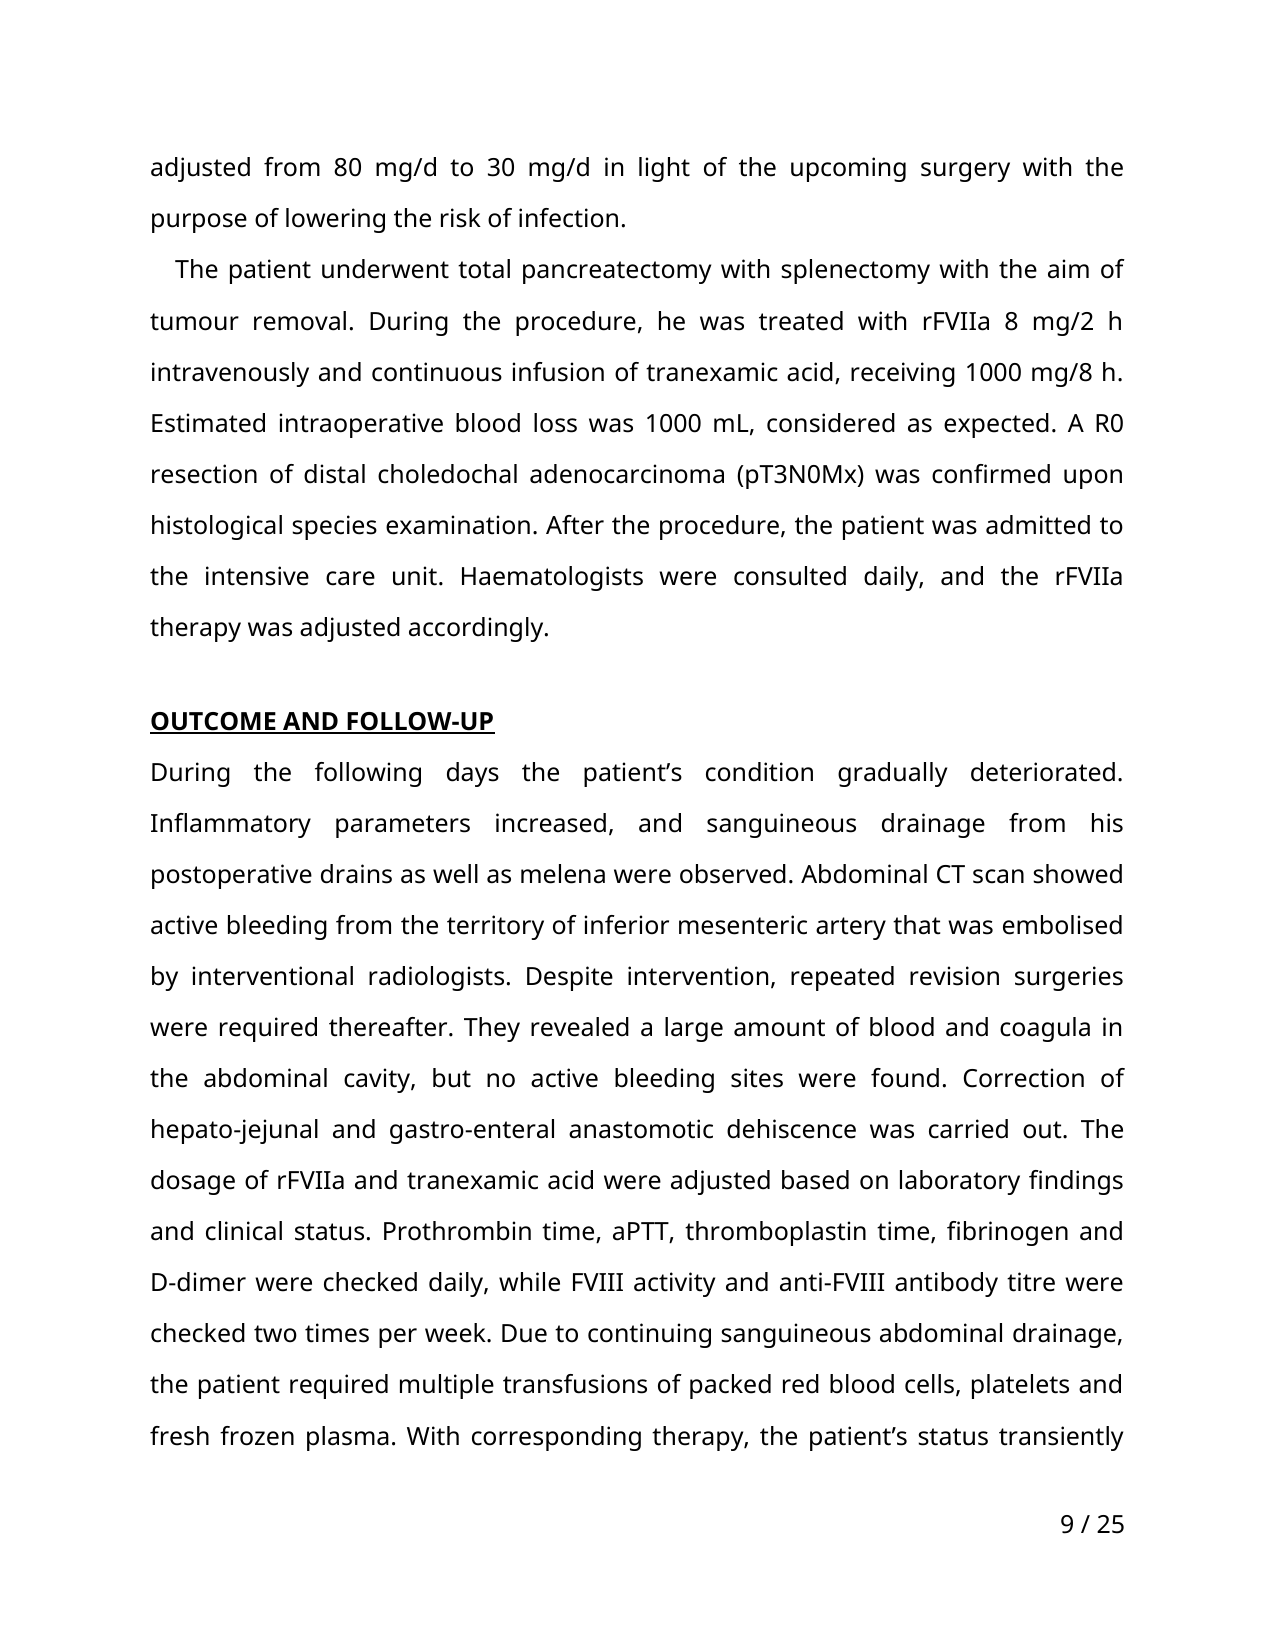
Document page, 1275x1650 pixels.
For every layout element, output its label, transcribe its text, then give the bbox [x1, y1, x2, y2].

text The patient underwent total pancreatectomy with splenectomy with the aim of tumour removal. During the procedure, he was treated with rFVIIa 8 mg/2 h intravenously and continuous infusion of tranexamic acid, receiving 1000 mg/8 h. Estimated intraoperative blood loss was 1000 mL, considered as expected. A R0 resection of distal choledochal adenocarcinoma (pT3N0Mx) was confirmed upon histological species examination. After the procedure, the patient was admitted to the intensive care unit. Haematologists were consulted daily, and the rFVIIa therapy was adjusted accordingly. [150, 252, 1125, 643]
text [150, 754, 1125, 1452]
text OUTCOME AND FOLLOW-UP [150, 703, 1125, 738]
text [150, 150, 1125, 235]
